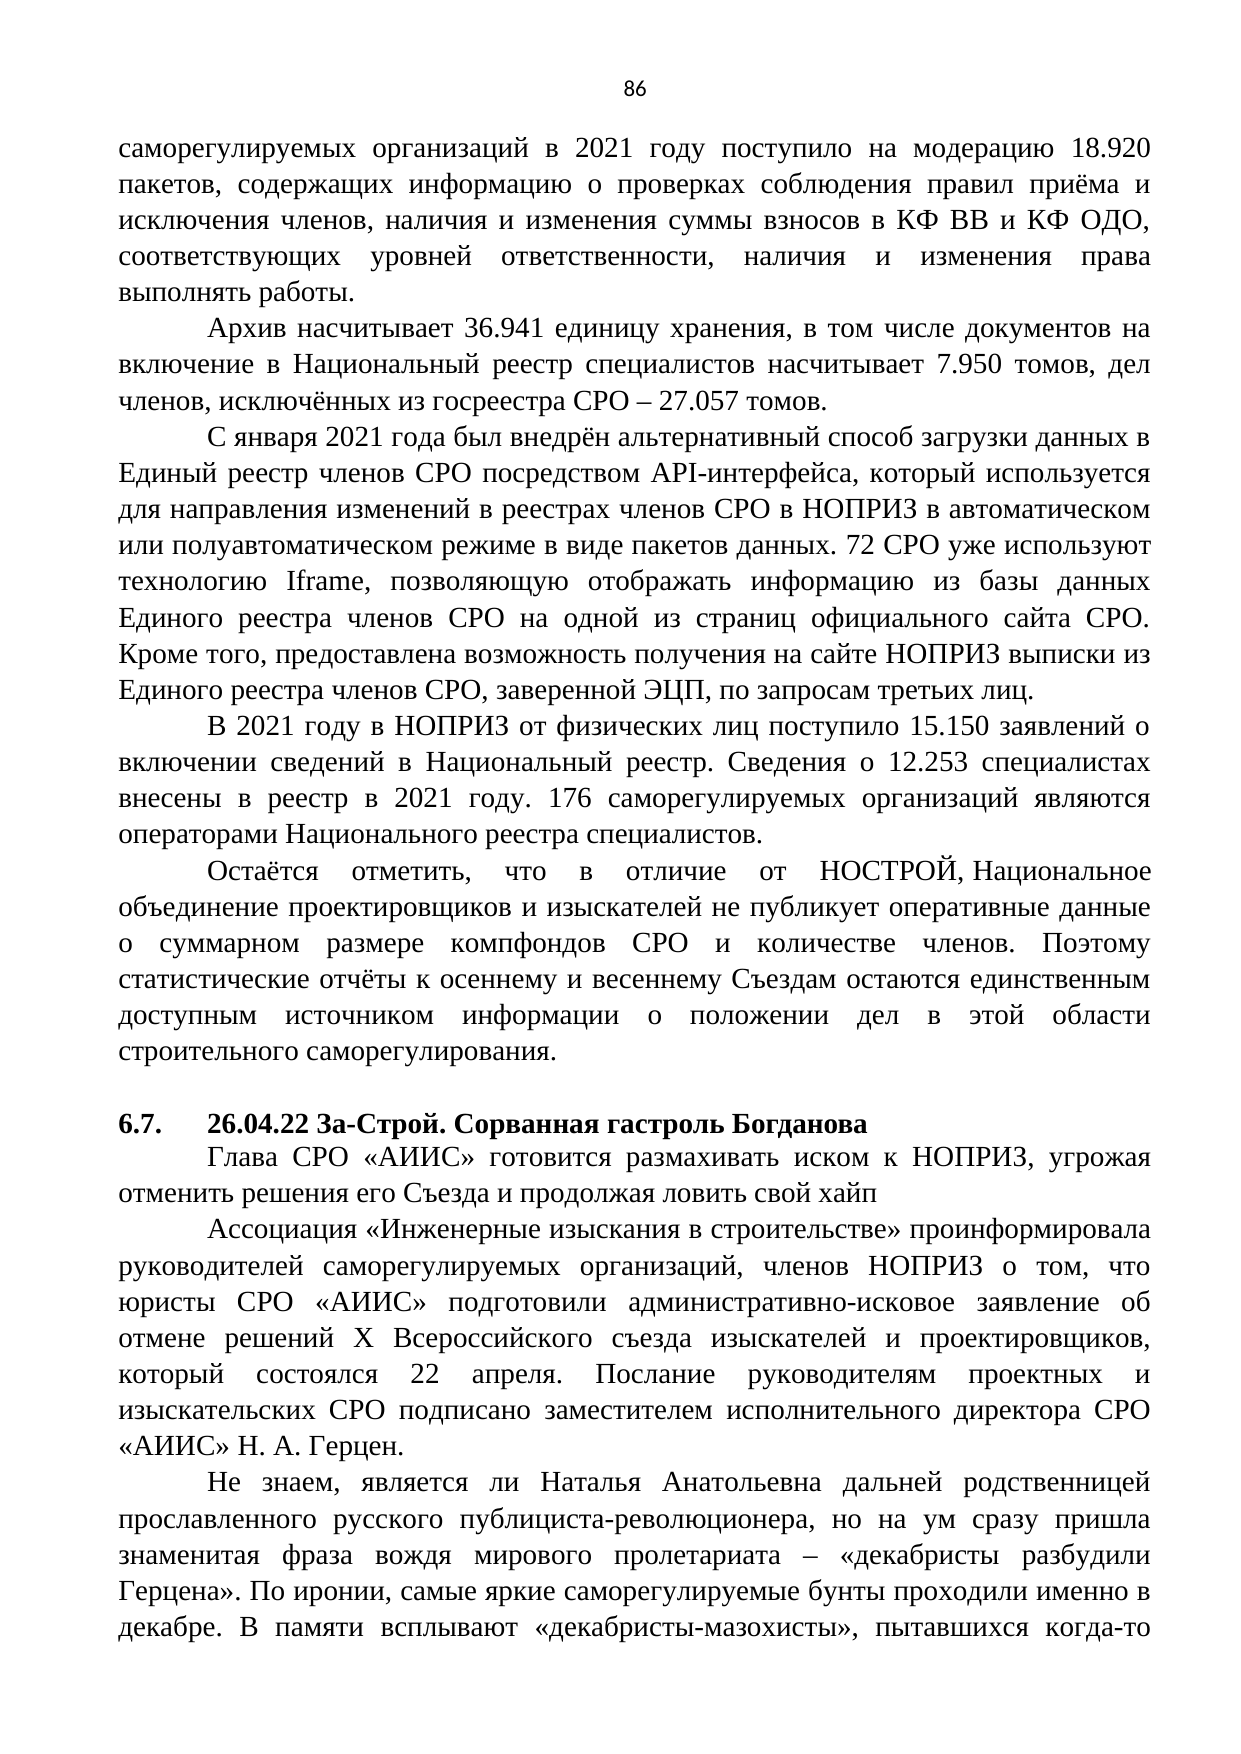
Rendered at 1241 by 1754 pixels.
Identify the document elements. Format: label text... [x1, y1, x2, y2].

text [118, 130, 1152, 308]
text Остаётся отметить, что в отличие от НОСТРОЙ, Национальное объединение проектировщиков и изыскателей не публикует оперативные данные о суммарном размере компфондов СРО и количестве членов. Поэтому статистические отчёты к осеннему и весеннему Съездам остаются единственным доступным источником информации о положении дел в этой области строительного саморегулирования. [118, 853, 1152, 1067]
text С января 2021 года был внедрён альтернативный способ загрузки данных в Единый реестр членов СРО посредством API-интерфейса, который используется для направления изменений в реестрах членов СРО в НОПРИЗ в автоматическом или полуавтоматическом режиме в виде пакетов данных. 72 СРО уже используют технологию Iframe, позволяющую отображать информацию из базы данных Единого реестра членов СРО на одной из страниц официального сайта СРО. Кроме того, предоставлена возможность получения на сайте НОПРИЗ выписки из Единого реестра членов СРО, заверенной ЭЦП, по запросам третьих лиц. [118, 419, 1152, 706]
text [118, 1464, 1152, 1643]
text Глава СРО «АИИС» готовится размахивать иском к НОПРИЗ, угрожая отменить решения его Съезда и продолжая ловить свой хайп [118, 1139, 1152, 1209]
text В 2021 году в НОПРИЗ от физических лиц поступило 15.150 заявлений о включении сведений в Национальный реестр. Сведения о 12.253 специалистах внесены в реестр в 2021 году. 176 саморегулируемых организаций являются операторами Национального реестра специалистов. [118, 708, 1152, 850]
text Ассоциация «Инженерные изыскания в строительстве» проинформировала руководителей саморегулируемых организаций, членов НОПРИЗ о том, что юристы СРО «АИИС» подготовили административно-исковое заявление об отмене решений X Всероссийского съезда изыскателей и проектировщиков, который состоялся 22 апреля. Послание руководителям проектных и изыскательских СРО подписано заместителем исполнительного директора СРО «АИИС» Н. А. Герцен. [118, 1212, 1152, 1462]
text Архив насчитывает 36.941 единицу хранения, в том числе документов на включение в Национальный реестр специалистов насчитывает 7.950 томов, дел членов, исключённых из госреестра СРО – 27.057 томов. [118, 311, 1152, 416]
subtitle 26.04.22 За-Строй. Сорванная гастроль Богданова [118, 1106, 1152, 1139]
